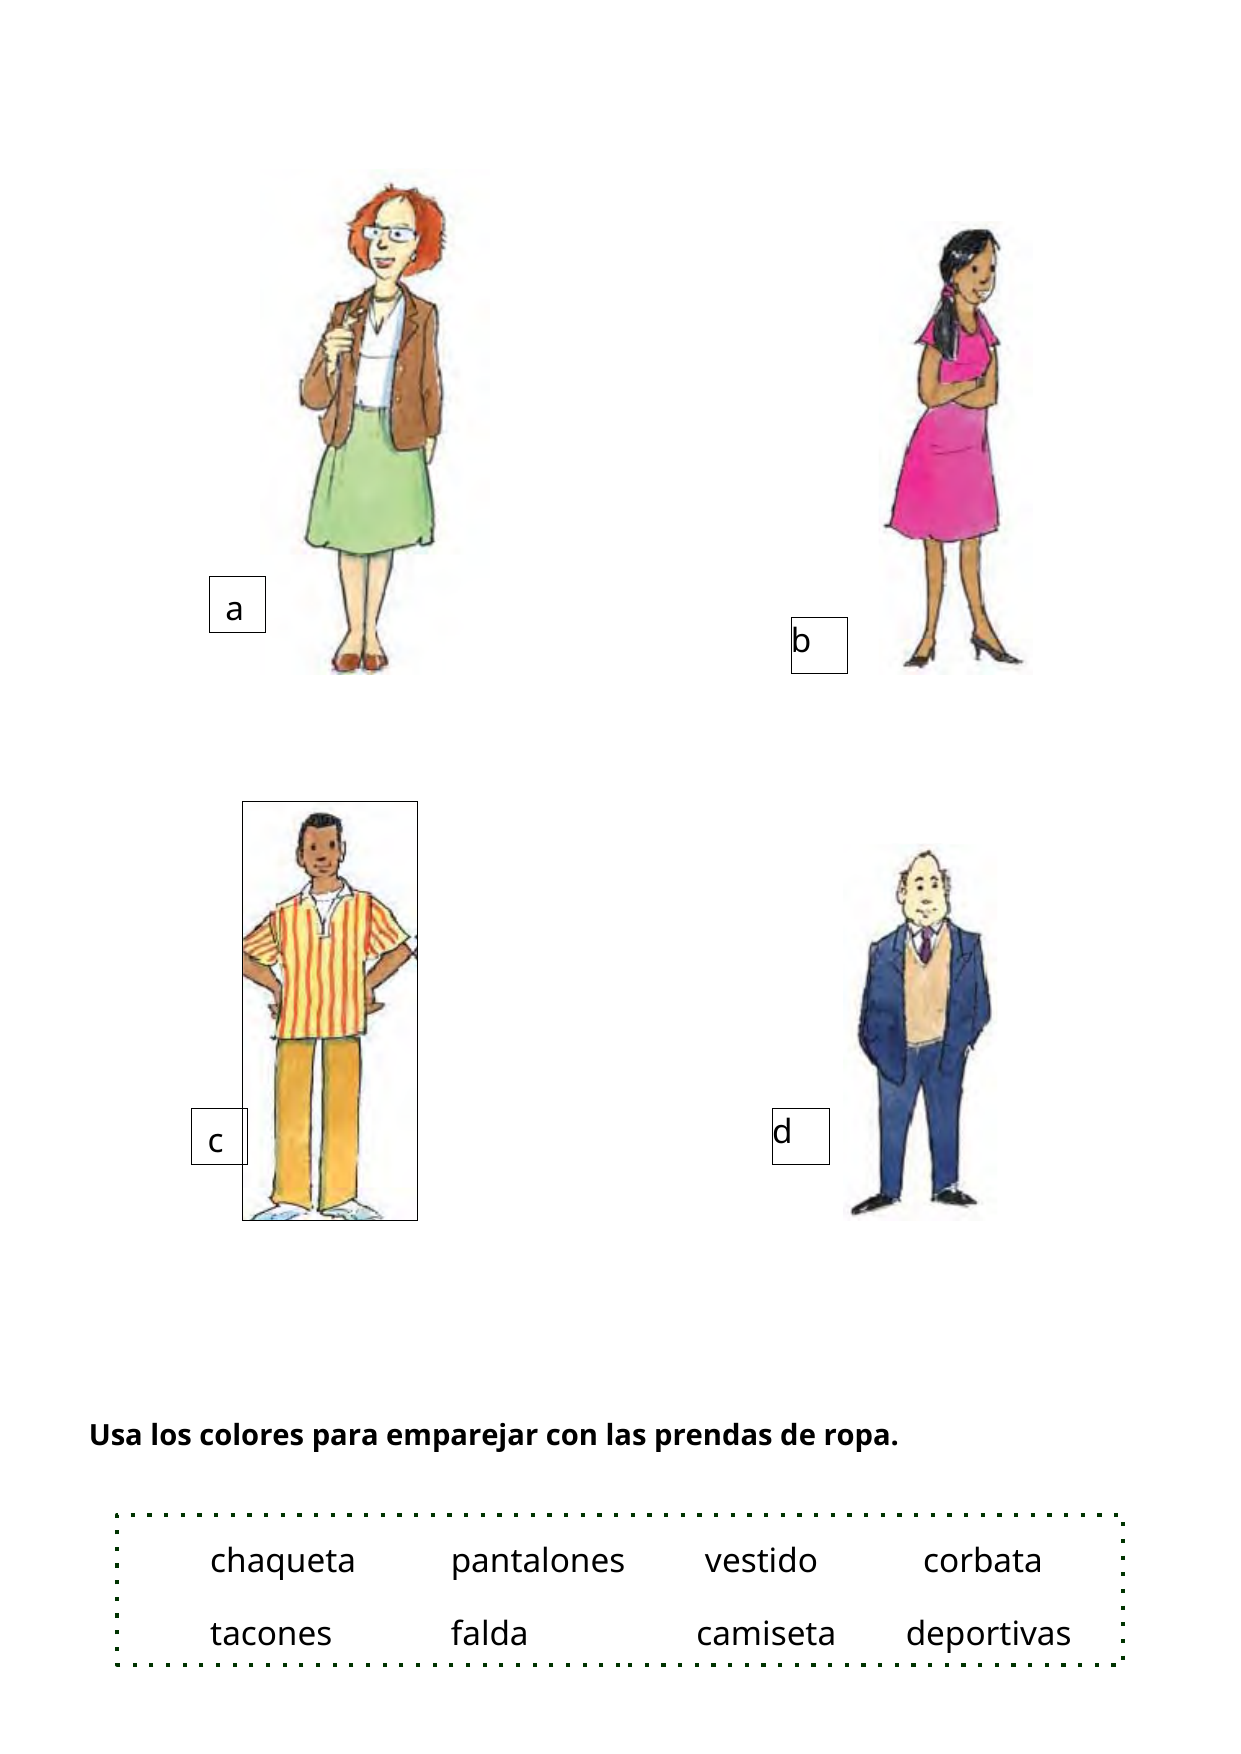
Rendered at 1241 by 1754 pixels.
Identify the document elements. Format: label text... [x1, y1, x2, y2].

picture [260, 577, 265, 632]
picture [243, 802, 417, 1220]
table_cell deportivas [906, 1595, 1126, 1653]
table_header vestido [696, 1528, 906, 1594]
table_cell tacones [205, 1595, 419, 1653]
picture [260, 168, 490, 675]
table_header chaqueta [205, 1528, 419, 1594]
picture [243, 1109, 247, 1164]
table_header corbata [906, 1528, 1126, 1594]
picture [843, 843, 998, 1221]
picture [878, 221, 1033, 675]
table_cell falda [419, 1595, 696, 1653]
table_cell camiseta [696, 1595, 906, 1653]
table_header pantalones [419, 1528, 696, 1594]
subtitle Usa los colores para emparejar con las prendas de ropa. [88, 1414, 1163, 1454]
